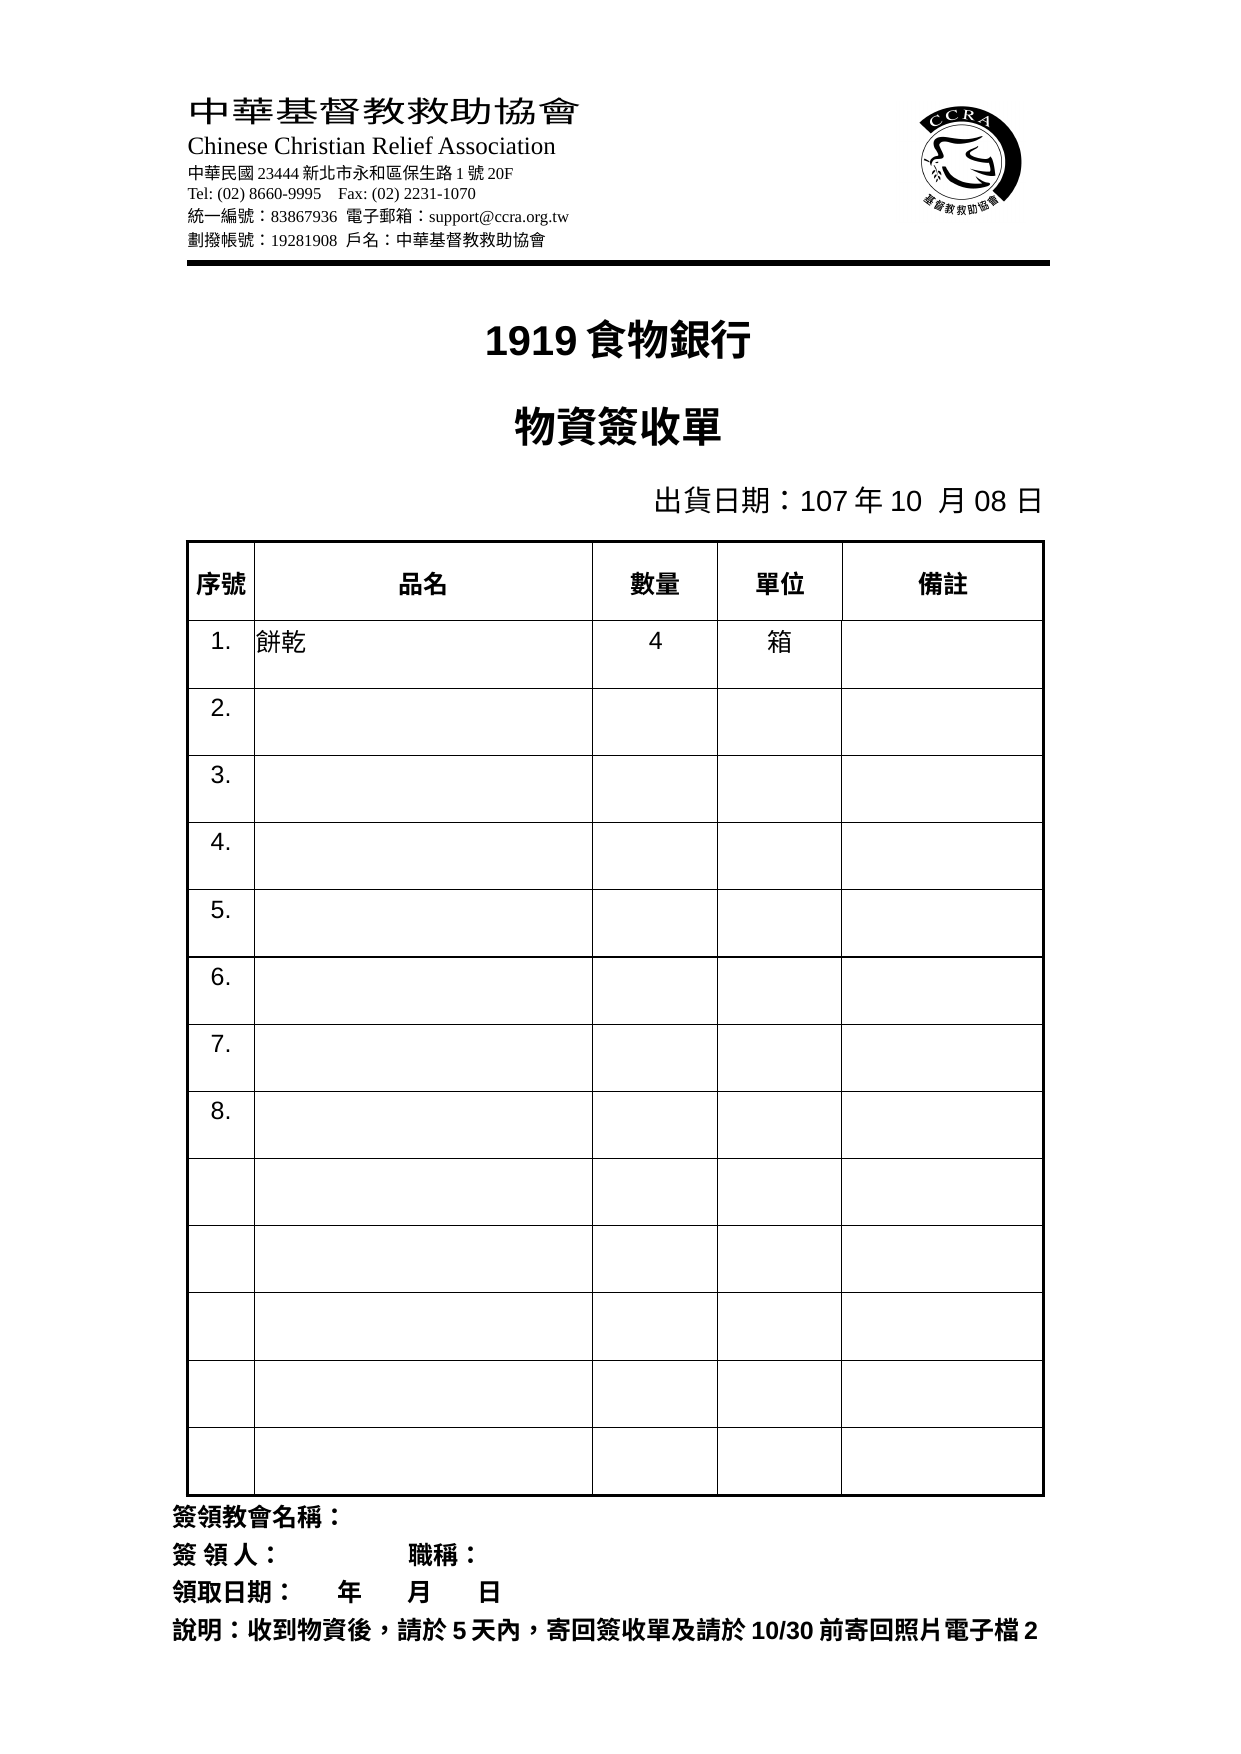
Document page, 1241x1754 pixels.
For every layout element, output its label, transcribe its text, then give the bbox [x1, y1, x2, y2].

table_cell [255, 890, 592, 956]
table_cell 8. [189, 1092, 254, 1158]
table_cell [718, 958, 841, 1023]
table_cell [255, 689, 592, 755]
table_cell [255, 1092, 592, 1158]
table_cell [189, 1159, 254, 1225]
table_cell [842, 1226, 1042, 1292]
table_cell [255, 823, 592, 889]
table_header 序號 [189, 543, 254, 620]
table_cell [255, 1226, 592, 1292]
table_cell 餅乾 [255, 621, 592, 688]
table_cell [842, 958, 1042, 1023]
table_cell [718, 1025, 841, 1091]
table_cell [255, 958, 592, 1023]
table_cell 6. [189, 958, 254, 1023]
table_cell 箱 [718, 621, 841, 688]
table_cell [842, 1159, 1042, 1225]
table_cell [842, 1092, 1042, 1158]
table_cell [593, 958, 717, 1023]
table_cell [255, 1159, 592, 1225]
text 物資簽收單 [56, 386, 1181, 461]
table_cell [718, 1159, 841, 1225]
table_cell 5. [189, 890, 254, 956]
table_cell [189, 1428, 254, 1494]
table_cell [718, 1226, 841, 1292]
table_cell [593, 1361, 717, 1427]
text 說明：收到物資後，請於5天內，寄回簽收單及請於10/30前寄回照片電子檔2 [112, 1609, 1058, 1647]
picture [896, 101, 1026, 223]
table_cell [593, 1428, 717, 1494]
table_cell [842, 890, 1042, 956]
table_cell [593, 1092, 717, 1158]
table_cell [593, 756, 717, 822]
table_cell [593, 1226, 717, 1292]
table_cell 4 [593, 621, 717, 688]
table_cell 1. [189, 621, 254, 688]
table_cell [255, 1025, 592, 1091]
table_cell [718, 689, 841, 755]
table_cell [842, 1428, 1042, 1494]
table_header 數量 [593, 543, 717, 620]
table_cell [842, 1361, 1042, 1427]
table_cell [718, 1361, 841, 1427]
table_cell 2. [189, 689, 254, 755]
table_cell [593, 1025, 717, 1091]
table_cell [593, 823, 717, 889]
table_cell [255, 1293, 592, 1359]
text 出貨日期：107年 10 月 08 日 [56, 461, 1044, 536]
table_cell [593, 1159, 717, 1225]
table_cell [842, 823, 1042, 889]
table_header 單位 [718, 543, 842, 620]
text 簽領教會名稱： [112, 1497, 1058, 1534]
table_cell [718, 890, 841, 956]
table_cell [189, 1293, 254, 1359]
table_cell 7. [189, 1025, 254, 1091]
text 1919食物銀行 [56, 300, 1181, 375]
table_cell [842, 689, 1042, 755]
table_cell [593, 1293, 717, 1359]
table_cell [718, 1092, 841, 1158]
text 領取日期： 年 月 日 [112, 1572, 1058, 1609]
text 簽 領 人： 職稱： [112, 1534, 1058, 1572]
table_cell [842, 621, 1042, 688]
table_cell [255, 1428, 592, 1494]
table_cell [718, 823, 841, 889]
table_cell [718, 756, 841, 822]
table_cell [189, 1226, 254, 1292]
table_header 備註 [843, 543, 1042, 620]
table_cell [842, 1025, 1042, 1091]
table_header 品名 [255, 543, 592, 620]
table_cell [593, 890, 717, 956]
table_cell 4. [189, 823, 254, 889]
table_cell [255, 756, 592, 822]
table_cell [718, 1428, 841, 1494]
table_cell [842, 1293, 1042, 1359]
table_cell [593, 689, 717, 755]
table_cell [718, 1293, 841, 1359]
table_cell 3. [189, 756, 254, 822]
table_cell [842, 756, 1042, 822]
table_cell [255, 1361, 592, 1427]
table_cell [189, 1361, 254, 1427]
